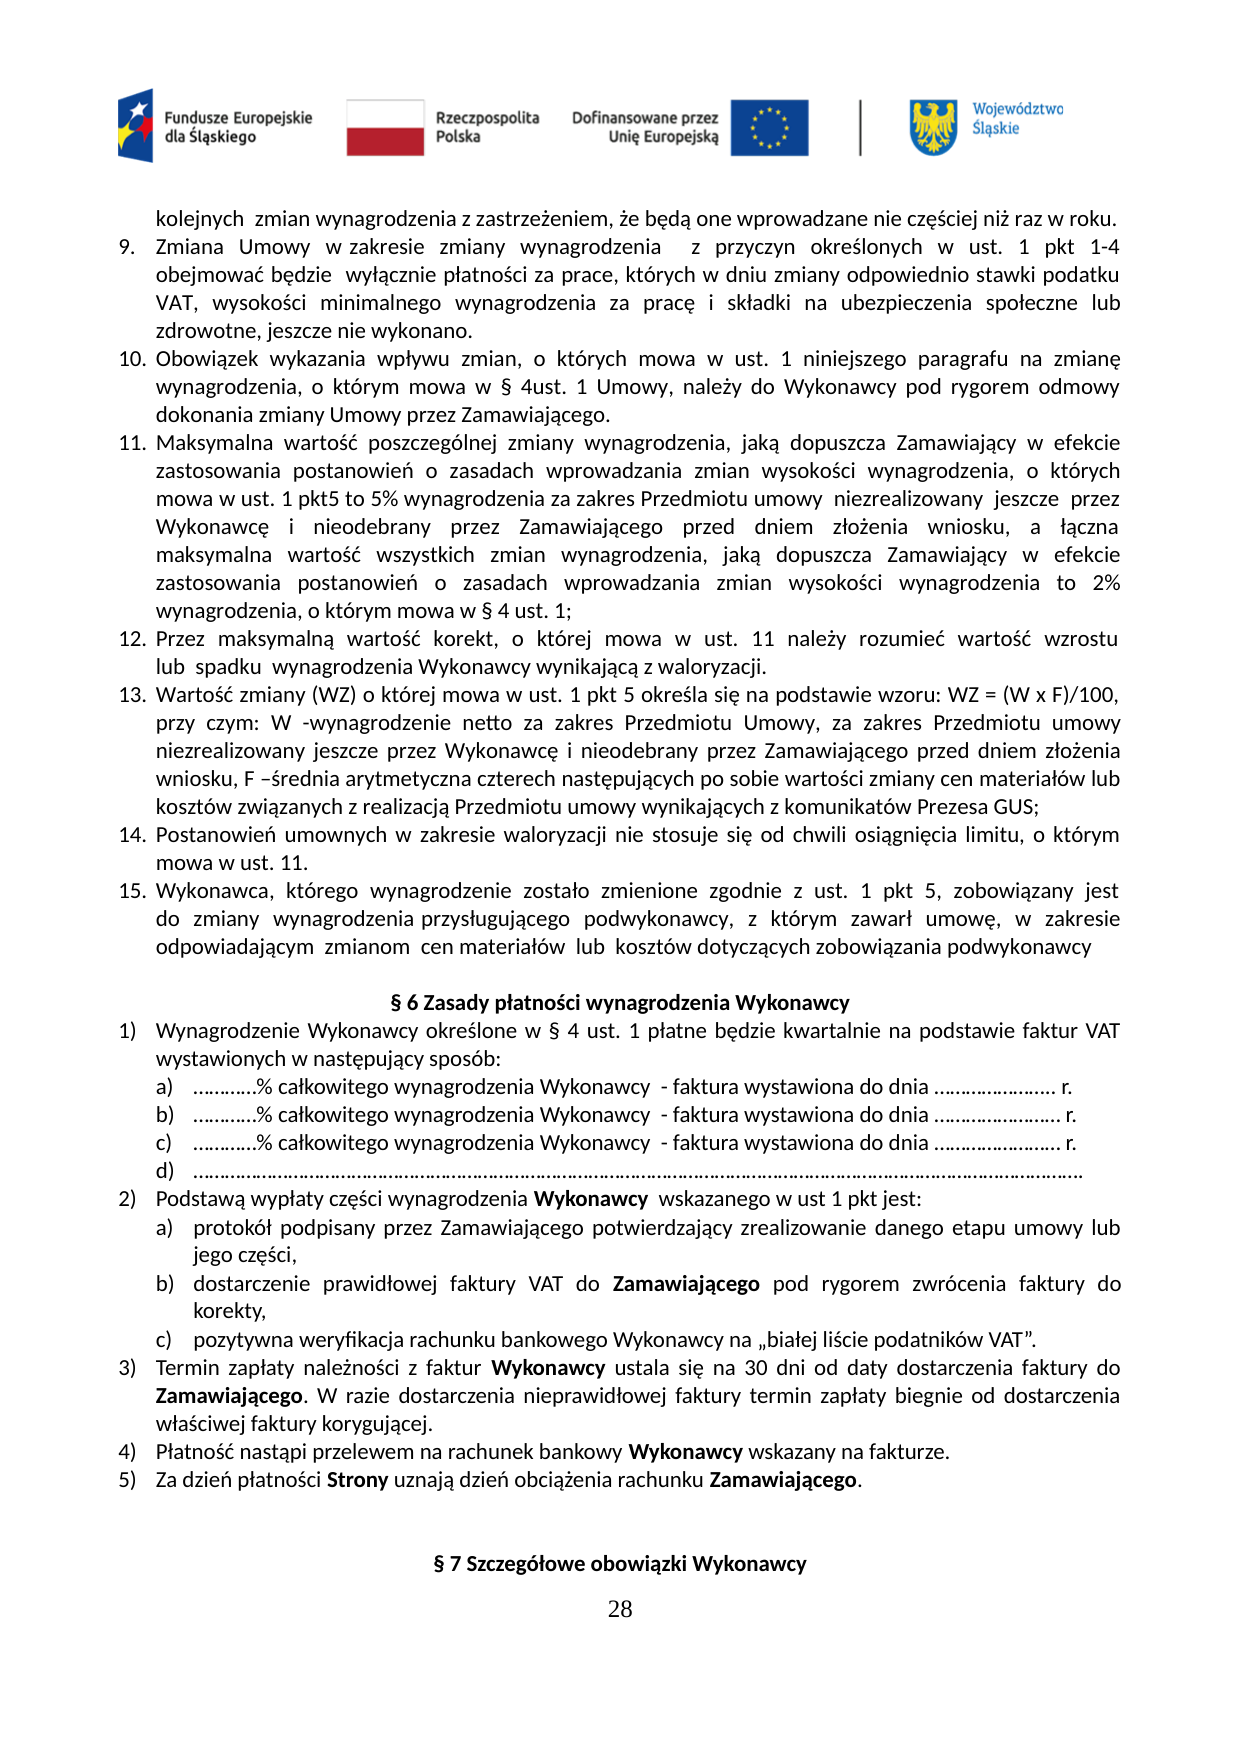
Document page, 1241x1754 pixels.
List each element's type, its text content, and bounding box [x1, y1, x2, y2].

list Płatność nastąpi przelewem na rachunek bankowy Wykonawcy wskazany na fakturze. [118, 1437, 1122, 1465]
text § 7 Szczegółowe obowiązki Wykonawcy [118, 1549, 1122, 1577]
list Wykonawca, którego wynagrodzenie zostało zmienione zgodnie z ust. 1 pkt 5, zobowiązany jest do zmiany wynagrodzenia przysługującego podwykonawcy, z którym zawarł umowę, w zakresie odpowiadającym zmianom cen materiałów lub kosztów dotyczących zobowiązania podwykonawcy [118, 876, 1122, 960]
picture [118, 88, 1064, 163]
list Zmiana Umowy w zakresie zmiany wynagrodzenia z przyczyn określonych w ust. 1 pkt 1-4 obejmować będzie wyłącznie płatności za prace, których w dniu zmiany odpowiednio stawki podatku VAT, wysokości minimalnego wynagrodzenia za pracę i składki na ubezpieczenia społeczne lub zdrowotne, jeszcze nie wykonano. [118, 232, 1122, 344]
list Wartość zmiany (WZ) o której mowa w ust. 1 pkt 5 określa się na podstawie wzoru: WZ = (W x F)/100, przy czym: W -wynagrodzenie netto za zakres Przedmiotu Umowy, za zakres Przedmiotu umowy niezrealizowany jeszcze przez Wykonawcę i nieodebrany przez Zamawiającego przed dniem złożenia wniosku, F –średnia arytmetyczna czterech następujących po sobie wartości zmiany cen materiałów lub kosztów związanych z realizacją Przedmiotu umowy wynikających z komunikatów Prezesa GUS; [118, 680, 1122, 820]
list Termin zapłaty należności z faktur Wykonawcy ustala się na 30 dni od daty dostarczenia faktury do Zamawiającego. W razie dostarczenia nieprawidłowej faktury termin zapłaty biegnie od dostarczenia właściwej faktury korygującej. [118, 1353, 1122, 1437]
list Wynagrodzenie Wykonawcy określone w § 4 ust. 1 płatne będzie kwartalnie na podstawie faktur VAT wystawionych w następujący sposób: [118, 1016, 1122, 1072]
list Postanowień umownych w zakresie waloryzacji nie stosuje się od chwili osiągnięcia limitu, o którym mowa w ust. 11. [118, 820, 1122, 876]
list protokół podpisany przez Zamawiającego potwierdzający zrealizowanie danego etapu umowy lub jego części, [156, 1213, 1122, 1269]
list Za dzień płatności Strony uznają dzień obciążenia rachunku Zamawiającego. [118, 1465, 1122, 1493]
list ……………………………………………………………………………………………………………………………………………………. [156, 1157, 1122, 1184]
list Obowiązek wykazania wpływu zmian, o których mowa w ust. 1 niniejszego paragrafu na zmianę wynagrodzenia, o którym mowa w § 4ust. 1 Umowy, należy do Wykonawcy pod rygorem odmowy dokonania zmiany Umowy przez Zamawiającego. [118, 344, 1122, 428]
list Podstawą wypłaty części wynagrodzenia Wykonawcy wskazanego w ust 1 pkt jest: [118, 1184, 1122, 1213]
list pozytywna weryfikacja rachunku bankowego Wykonawcy na „białej liście podatników VAT”. [156, 1325, 1122, 1353]
text § 6 Zasady płatności wynagrodzenia Wykonawcy [118, 988, 1122, 1016]
list …………% całkowitego wynagrodzenia Wykonawcy - faktura wystawiona do dnia …………………… r. [156, 1128, 1122, 1157]
list Maksymalna wartość poszczególnej zmiany wynagrodzenia, jaką dopuszcza Zamawiający w efekcie zastosowania postanowień o zasadach wprowadzania zmian wysokości wynagrodzenia, o których mowa w ust. 1 pkt5 to 5% wynagrodzenia za zakres Przedmiotu umowy niezrealizowany jeszcze przez Wykonawcę i nieodebrany przez Zamawiającego przed dniem złożenia wniosku, a łączna maksymalna wartość wszystkich zmian wynagrodzenia, jaką dopuszcza Zamawiający w efekcie zastosowania postanowień o zasadach wprowadzania zmian wysokości wynagrodzenia to 2% wynagrodzenia, o którym mowa w § 4 ust. 1; [118, 428, 1122, 624]
list dostarczenie prawidłowej faktury VAT do Zamawiającego pod rygorem zwrócenia faktury do korekty, [156, 1269, 1122, 1325]
list Przez maksymalną wartość korekt, o której mowa w ust. 11 należy rozumieć wartość wzrostu lub spadku wynagrodzenia Wykonawcy wynikającą z waloryzacji. [118, 624, 1122, 680]
list …………% całkowitego wynagrodzenia Wykonawcy - faktura wystawiona do dnia …………………… r. [156, 1101, 1122, 1128]
list …………% całkowitego wynagrodzenia Wykonawcy - faktura wystawiona do dnia ………………….. r. [156, 1072, 1122, 1101]
